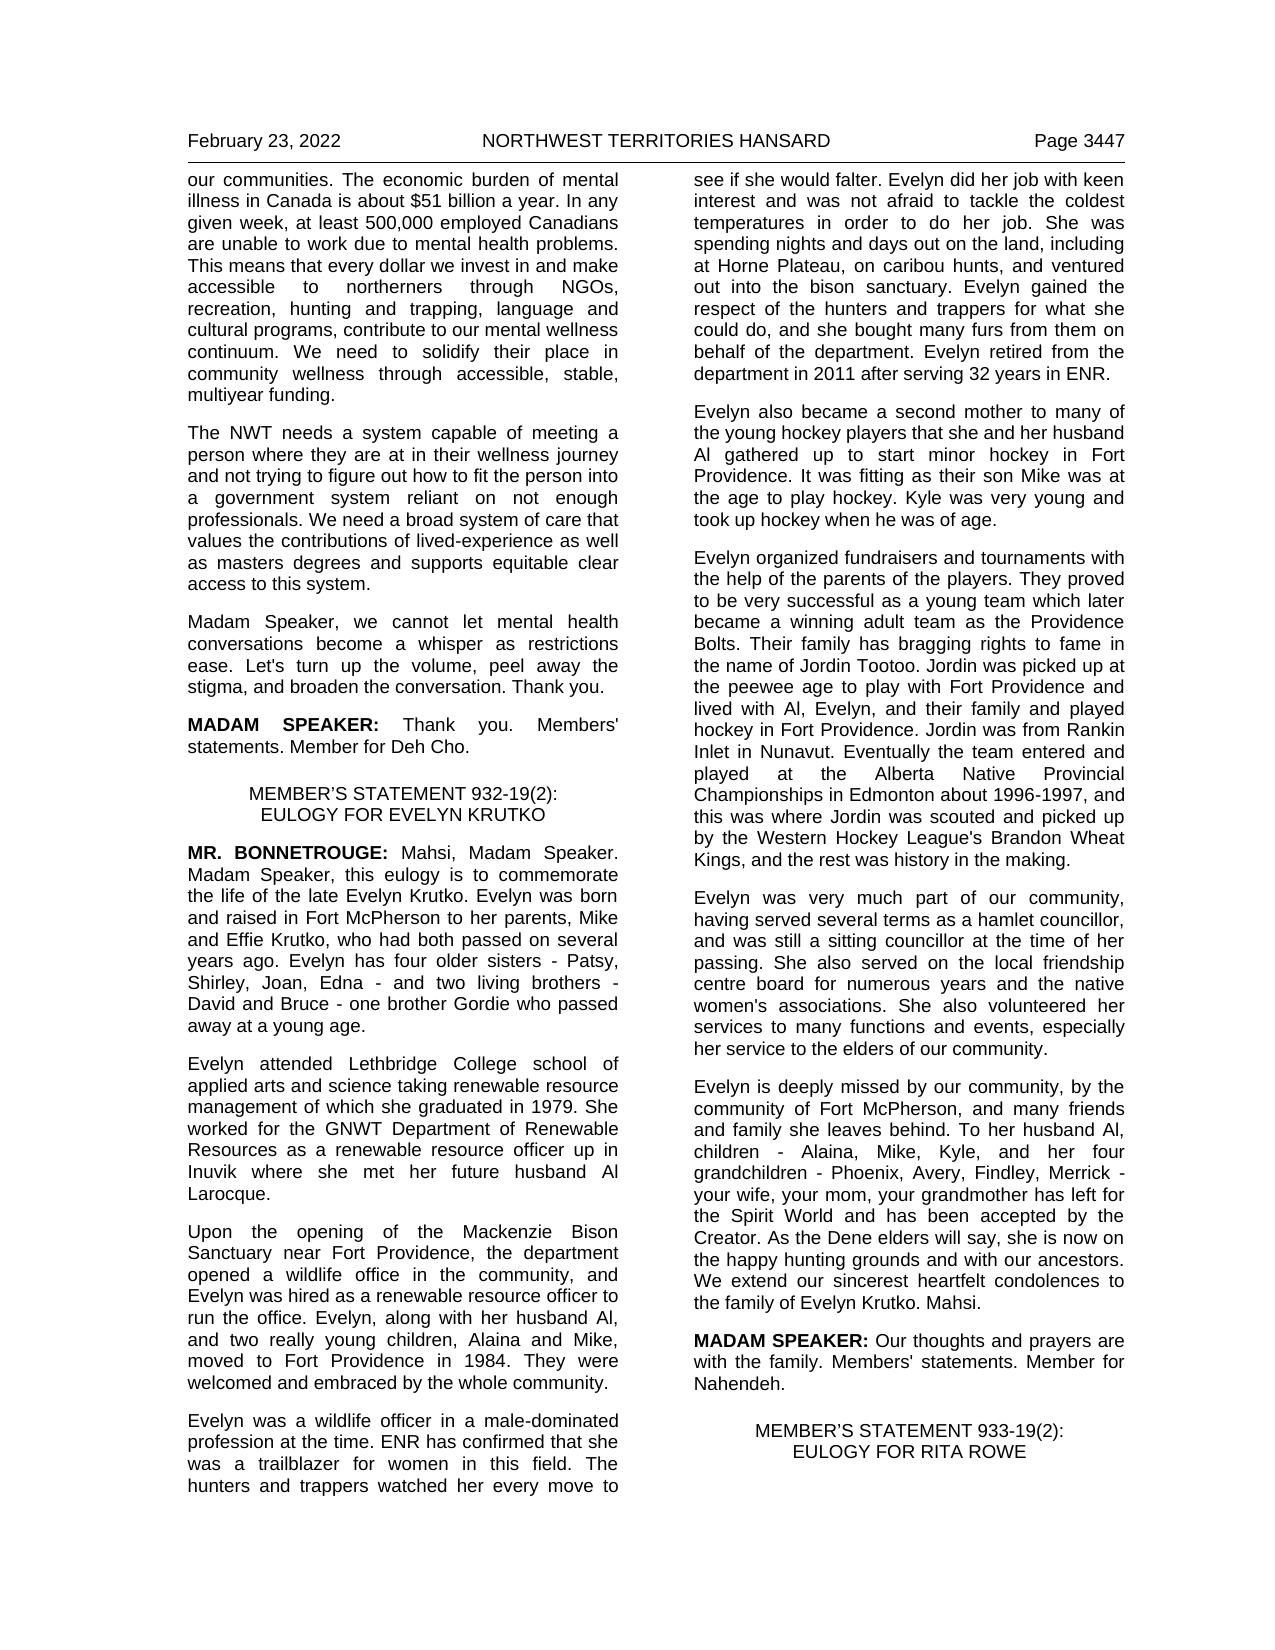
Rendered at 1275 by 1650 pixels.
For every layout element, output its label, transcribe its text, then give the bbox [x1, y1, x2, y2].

text Evelyn organized fundraisers and tournaments with the help of the parents of the players. They proved to be very successful as a young team which later became a winning adult team as the Providence Bolts. Their family has bragging rights to fame in the name of Jordin Tootoo. Jordin was picked up at the peewee age to play with Fort Providence and lived with Al, Evelyn, and their family and played hockey in Fort Providence. Jordin was from Rankin Inlet in Nunavut. Eventually the team entered and played at the Alberta Native Provincial Championships in Edmonton about 1996-1997, and this was where Jordin was scouted and picked up by the Western Hockey League's Brandon Wheat Kings, and the rest was history in the making. [694, 547, 1125, 870]
text The NWT needs a system capable of meeting a person where they are at in their wellness journey and not trying to figure out how to fit the person into a government system reliant on not enough professionals. We need a broad system of care that values the contributions of lived-experience as well as masters degrees and supports equitable clear access to this system. [187, 422, 619, 595]
text Evelyn attended Lethbridge College school of applied arts and science taking renewable resource management of which she graduated in 1979. She worked for the GNWT Department of Renewable Resources as a renewable resource officer up in Inuvik where she met her future husband Al Larocque. [187, 1053, 619, 1204]
text Evelyn is deeply missed by our community, by the community of Fort McPherson, and many friends and family she leaves behind. To her husband Al, children - Alaina, Mike, Kyle, and her four grandchildren - Phoenix, Avery, Findley, Merrick - your wife, your mom, your grandmother has left for the Spirit World and has been accepted by the Creator. As the Dene elders will say, she is now on the happy hunting grounds and with our ancestors. We extend our sincerest heartfelt condolences to the family of Evelyn Krutko. Mahsi. [694, 1076, 1125, 1313]
subtitle Member’s Statement 933-19(2): Eulogy for Rita Rowe [694, 1419, 1125, 1463]
subtitle Member’s Statement 932-19(2): Eulogy for Evelyn Krutko [187, 782, 619, 826]
text MR. BONNETROUGE: Mahsi, Madam Speaker. Madam Speaker, this eulogy is to commemorate the life of the late Evelyn Krutko. Evelyn was born and raised in Fort McPherson to her parents, Mike and Effie Krutko, who had both passed on several years ago. Evelyn has four older sisters - Patsy, Shirley, Joan, Edna - and two living brothers - David and Bruce - one brother Gordie who passed away at a young age. [187, 842, 619, 1036]
text Madam Speaker, we cannot let mental health conversations become a whisper as restrictions ease. Let's turn up the volume, peel away the stigma, and broaden the conversation. Thank you. [187, 611, 619, 698]
text MADAM SPEAKER: Thank you. Members' statements. Member for Deh Cho. [187, 714, 619, 757]
text Evelyn was very much part of our community, having served several terms as a hamlet councillor, and was still a sitting councillor at the time of her passing. She also served on the local friendship centre board for numerous years and the native women's associations. She also volunteered her services to many functions and events, especially her service to the elders of our community. [694, 887, 1125, 1059]
text MADAM SPEAKER: Our thoughts and prayers are with the family. Members' statements. Member for Nahendeh. [694, 1330, 1125, 1394]
text Evelyn was a wildlife officer in a male-dominated profession at the time. ENR has confirmed that she was a trailblazer for women in this field. The hunters and trappers watched her every move to see if she would falter. Evelyn did her job with keen interest and was not afraid to tackle the coldest temperatures in order to do her job. She was spending nights and days out on the land, including at Horne Plateau, on caribou hunts, and ventured out into the bison sanctuary. Evelyn gained the respect of the hunters and trappers for what she could do, and she bought many furs from them on behalf of the department. Evelyn retired from the department in 2011 after serving 32 years in ENR. [694, 168, 1125, 384]
text Upon the opening of the Mackenzie Bison Sanctuary near Fort Providence, the department opened a wildlife office in the community, and Evelyn was hired as a renewable resource officer to run the office. Evelyn, along with her husband Al, and two really young children, Alaina and Mike, moved to Fort Providence in 1984. They were welcomed and embraced by the whole community. [187, 1221, 619, 1393]
text Evelyn also became a second mother to many of the young hockey players that she and her husband Al gathered up to start minor hockey in Fort Providence. It was fitting as their son Mike was at the age to play hockey. Kyle was very young and took up hockey when he was of age. [694, 401, 1125, 530]
